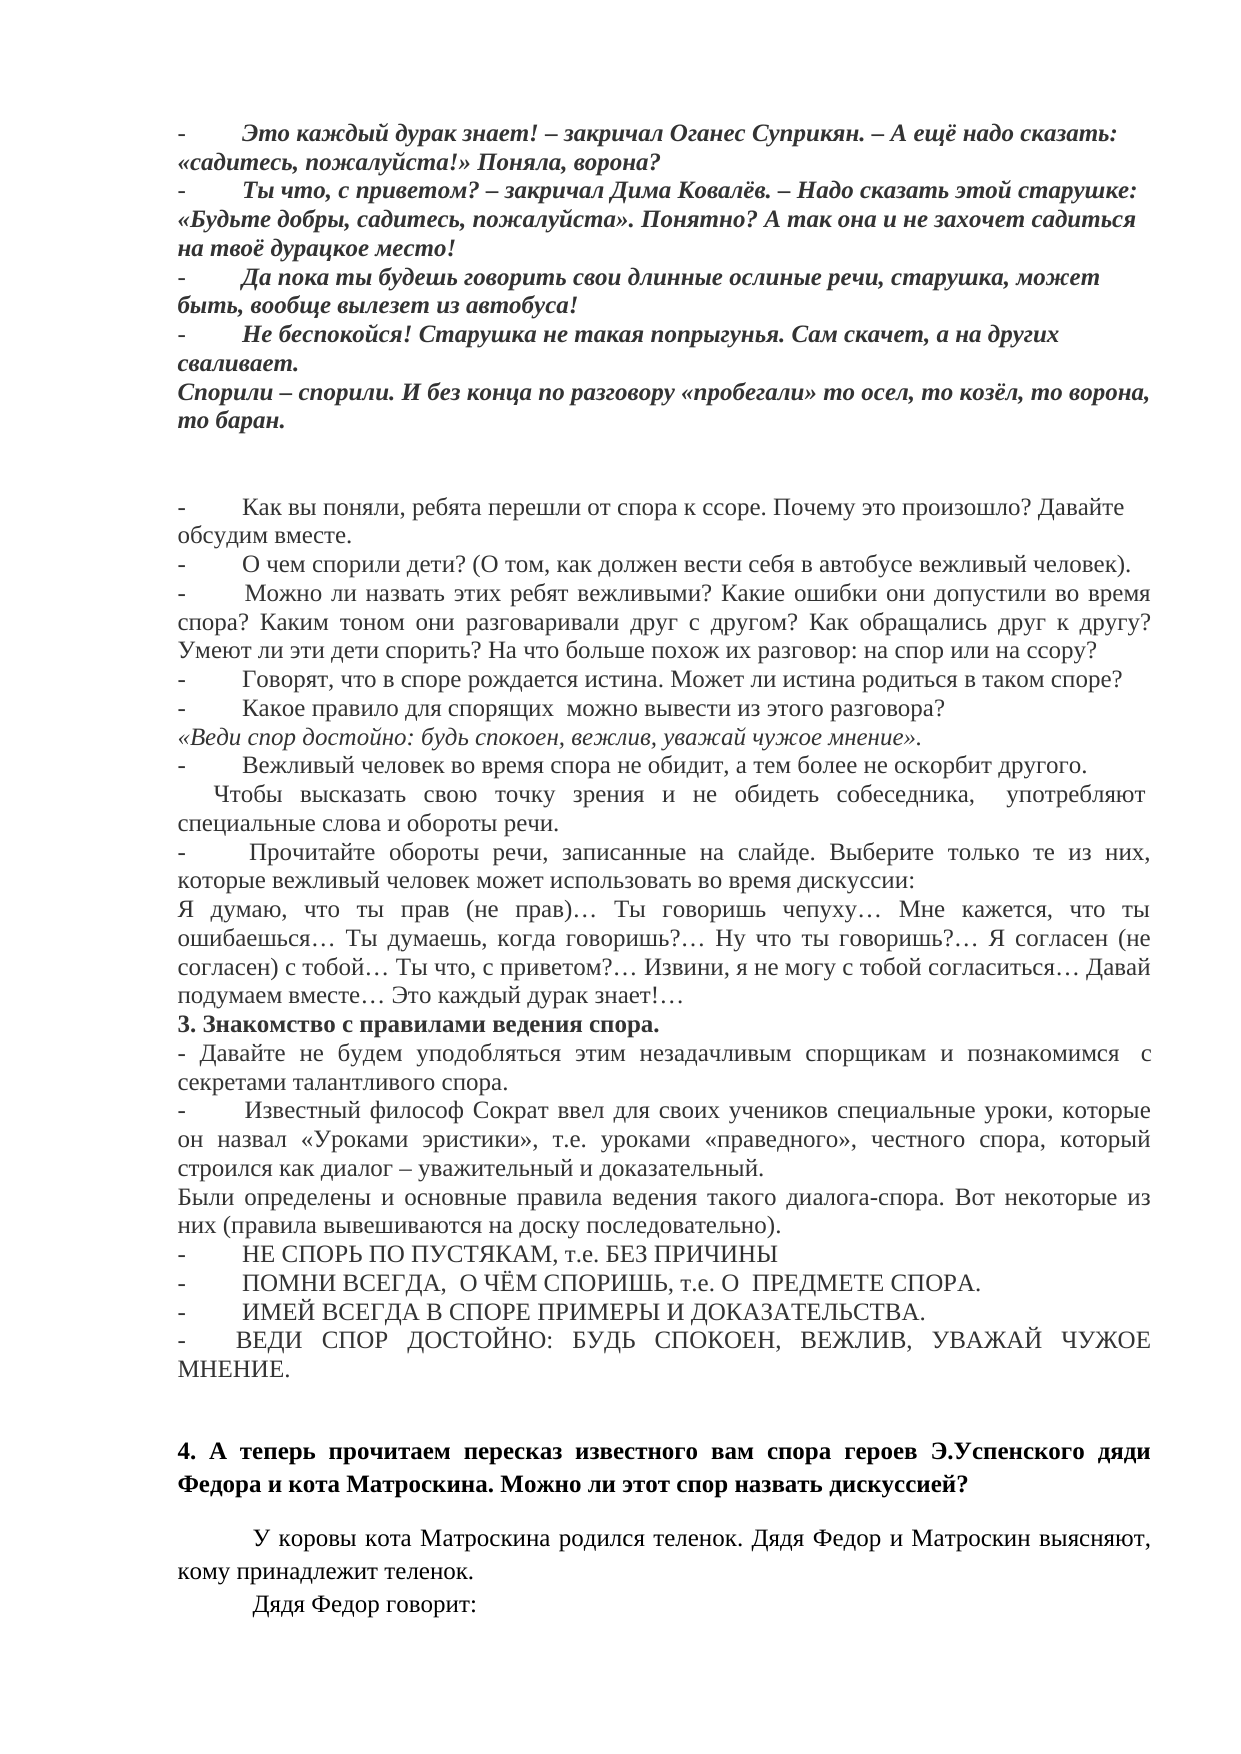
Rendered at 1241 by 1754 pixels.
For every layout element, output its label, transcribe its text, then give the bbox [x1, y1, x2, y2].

text 4. А теперь прочитаем пересказ известного вам спора героев Э.Успенского дяди Федора и кота Матроскина. Можно ли этот спор назвать дискуссией? [177, 1436, 1152, 1498]
text - НЕ СПОРЬ ПО ПУСТЯКАМ, т.е. БЕЗ ПРИЧИНЫ [177, 1239, 1152, 1268]
text - ИМЕЙ ВСЕГДА В СПОРЕ ПРИМЕРЫ И ДОКАЗАТЕЛЬСТВА. [177, 1297, 1152, 1326]
text - Какое правило для спорящих можно вывести из этого разговора? [177, 693, 1152, 722]
text Спорили – спорили. И без конца по разговору «пробегали» то осел, то козёл, то ворона, то баран. [177, 377, 1152, 434]
text У коровы кота Матроскина родился теленок. Дядя Федор и Матроскин выясняют, кому принадлежит теленок. [177, 1523, 1152, 1585]
text Дядя Федор говорит: [177, 1589, 1152, 1618]
text Чтобы высказать свою точку зрения и не обидеть собеседника, употребляют специальные слова и обороты речи. [177, 779, 1152, 837]
text - Говорят, что в споре рождается истина. Может ли истина родиться в таком споре? [177, 664, 1152, 693]
text - Прочитайте обороты речи, записанные на слайде. Выберите только те из них, которые вежливый человек может использовать во время дискуссии: [177, 837, 1152, 894]
text - Не беспокойся! Старушка не такая попрыгунья. Сам скачет, а на других сваливает. [177, 319, 1152, 377]
text - Да пока ты будешь говорить свои длинные ослиные речи, старушка, может быть, вообще вылезет из автобуса! [177, 262, 1152, 319]
text - О чем спорили дети? (О том, как должен вести себя в автобусе вежливый человек). [177, 549, 1152, 578]
text Я думаю, что ты прав (не прав)… Ты говоришь чепуху… Мне кажется, что ты ошибаешься… Ты думаешь, когда говоришь?… Ну что ты говоришь?… Я согласен (не согласен) с тобой… Ты что, с приветом?… Извини, я не могу с тобой согласиться… Давай подумаем вместе… Это каждый дурак знает!… [177, 894, 1152, 1009]
text - ВЕДИ СПОР ДОСТОЙНО: БУДЬ СПОКОЕН, ВЕЖЛИВ, УВАЖАЙ ЧУЖОЕ МНЕНИЕ. [177, 1326, 1152, 1383]
text 3. Знакомство с правилами ведения спора. [177, 1009, 1152, 1038]
text «Веди спор достойно: будь спокоен, вежлив, уважай чужое мнение». [177, 722, 1152, 751]
text - Это каждый дурак знает! – закричал Оганес Суприкян. – А ещё надо сказать: «садитесь, пожалуйста!» Поняла, ворона? [177, 118, 1152, 176]
text - Известный философ Сократ ввел для своих учеников специальные уроки, которые он назвал «Уроками эристики», т.е. уроками «праведного», честного спора, который строился как диалог – уважительный и доказательный. [177, 1096, 1152, 1182]
text - Как вы поняли, ребята перешли от спора к ссоре. Почему это произошло? Давайте обсудим вместе. [177, 492, 1152, 549]
text - Вежливый человек во время спора не обидит, а тем более не оскорбит другого. [177, 751, 1152, 779]
text - ПОМНИ ВСЕГДА, О ЧЁМ СПОРИШЬ, т.е. О ПРЕДМЕТЕ СПОРА. [177, 1268, 1152, 1297]
text - Давайте не будем уподобляться этим незадачливым спорщикам и познакомимся с секретами талантливого спора. [177, 1038, 1152, 1096]
text - Ты что, с приветом? – закричал Дима Ковалёв. – Надо сказать этой старушке: «Будьте добры, садитесь, пожалуйста». Понятно? А так она и не захочет садиться на твоё дурацкое место! [177, 176, 1152, 262]
text - Можно ли назвать этих ребят вежливыми? Какие ошибки они допустили во время спора? Каким тоном они разговаривали друг с другом? Как обращались друг к другу? Умеют ли эти дети спорить? На что больше похож их разговор: на спор или на ссору? [177, 578, 1152, 664]
text Были определены и основные правила ведения такого диалога-спора. Вот некоторые из них (правила вывешиваются на доску последовательно). [177, 1182, 1152, 1239]
